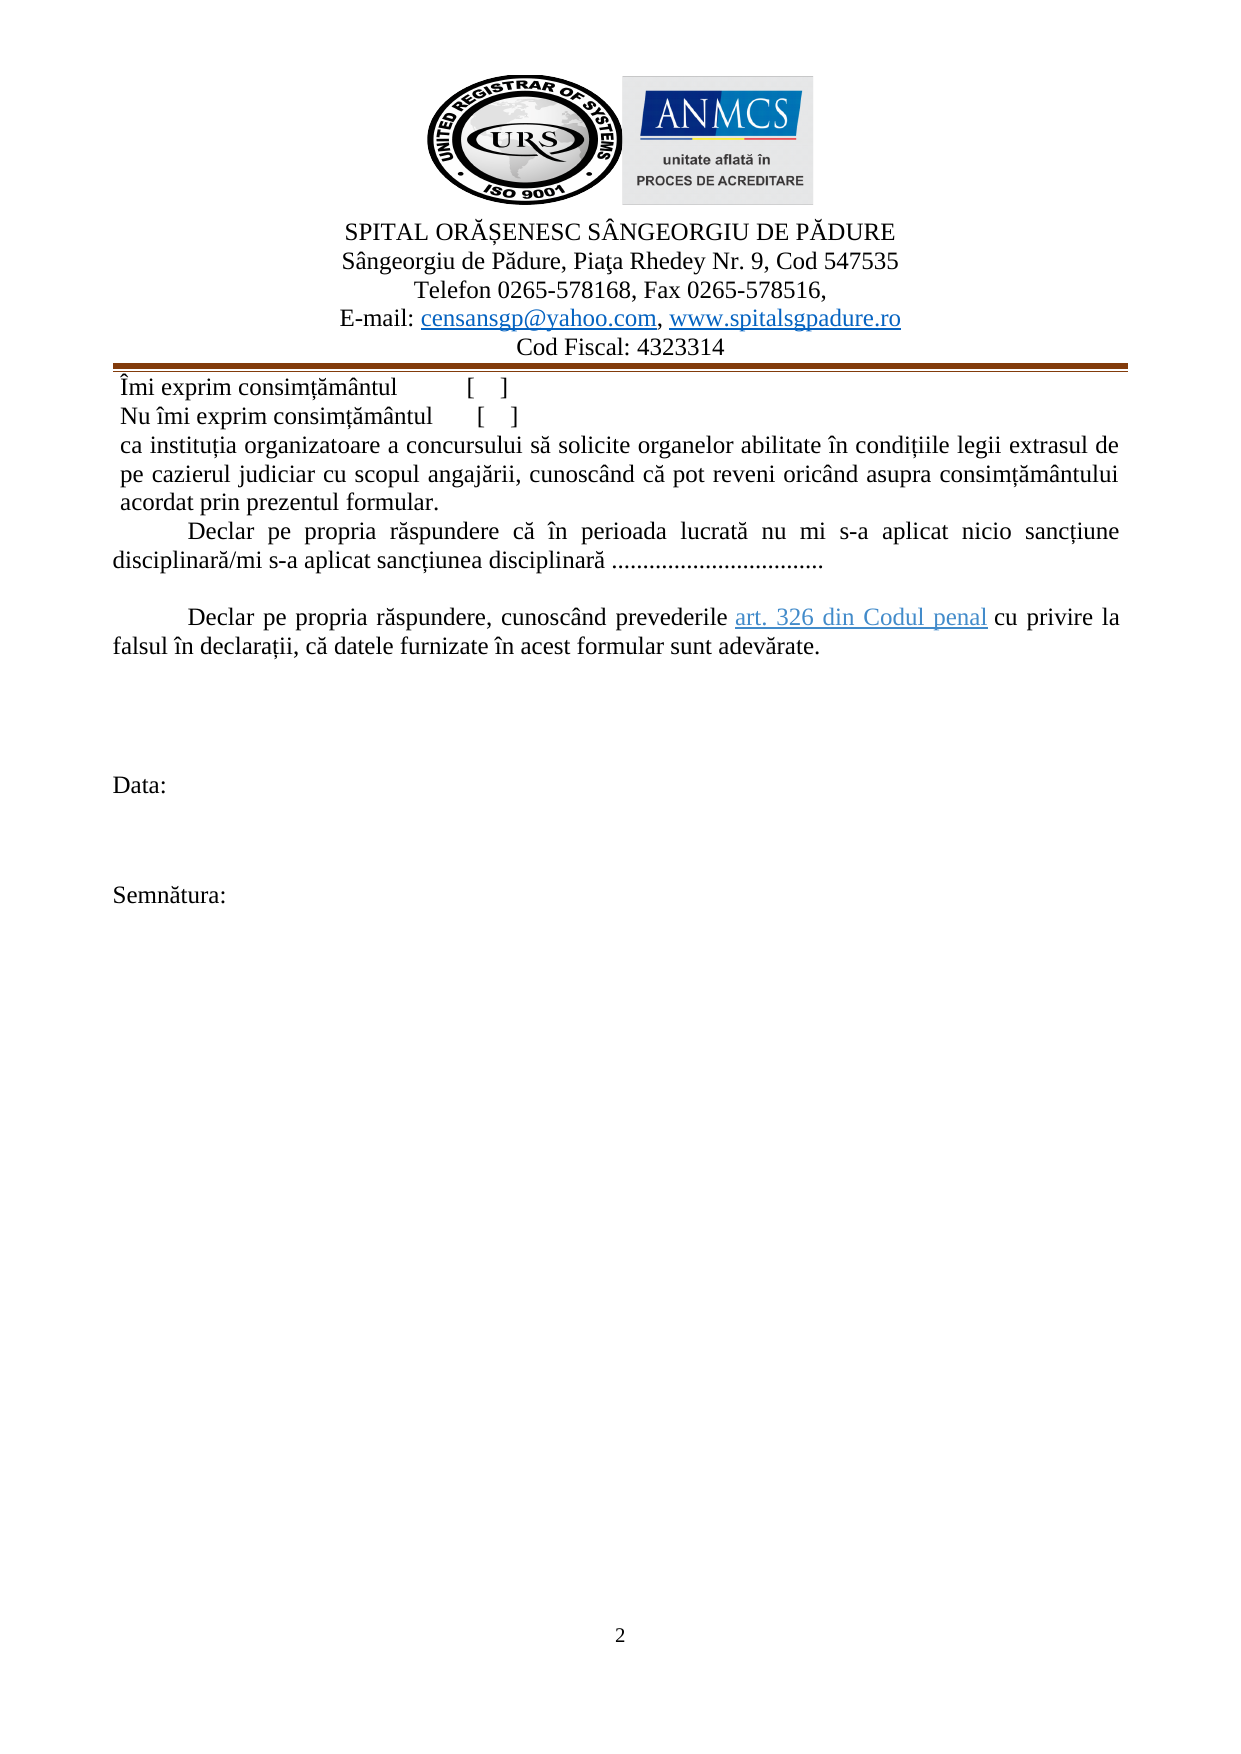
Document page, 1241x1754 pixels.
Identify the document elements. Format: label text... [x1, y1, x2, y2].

picture [427, 75, 814, 205]
text Declar pe propria răspundere că în perioada lucrată nu mi s-a aplicat nicio sancțiune disciplinară/mi s-a aplicat sancțiunea disciplinară .................................. [112, 516, 1120, 574]
text ca instituția organizatoare a concursului să solicite organelor abilitate în condițiile legii extrasul de pe cazierul judiciar cu scopul angajării, cunoscând că pot reveni oricând asupra consimțământului acordat prin prezentul formular. [120, 430, 1120, 516]
text Semnătura: [112, 881, 1120, 909]
text Data: [112, 770, 1120, 823]
text Nu îmi exprim consimțământul [ ] [120, 401, 1120, 430]
text Declar pe propria răspundere, cunoscând prevederile art. 326 din Codul penal cu privire la falsul în declarații, că datele furnizate în acest formular sunt adevărate. [112, 602, 1120, 660]
text Îmi exprim consimțământul [ ] [120, 372, 1120, 401]
